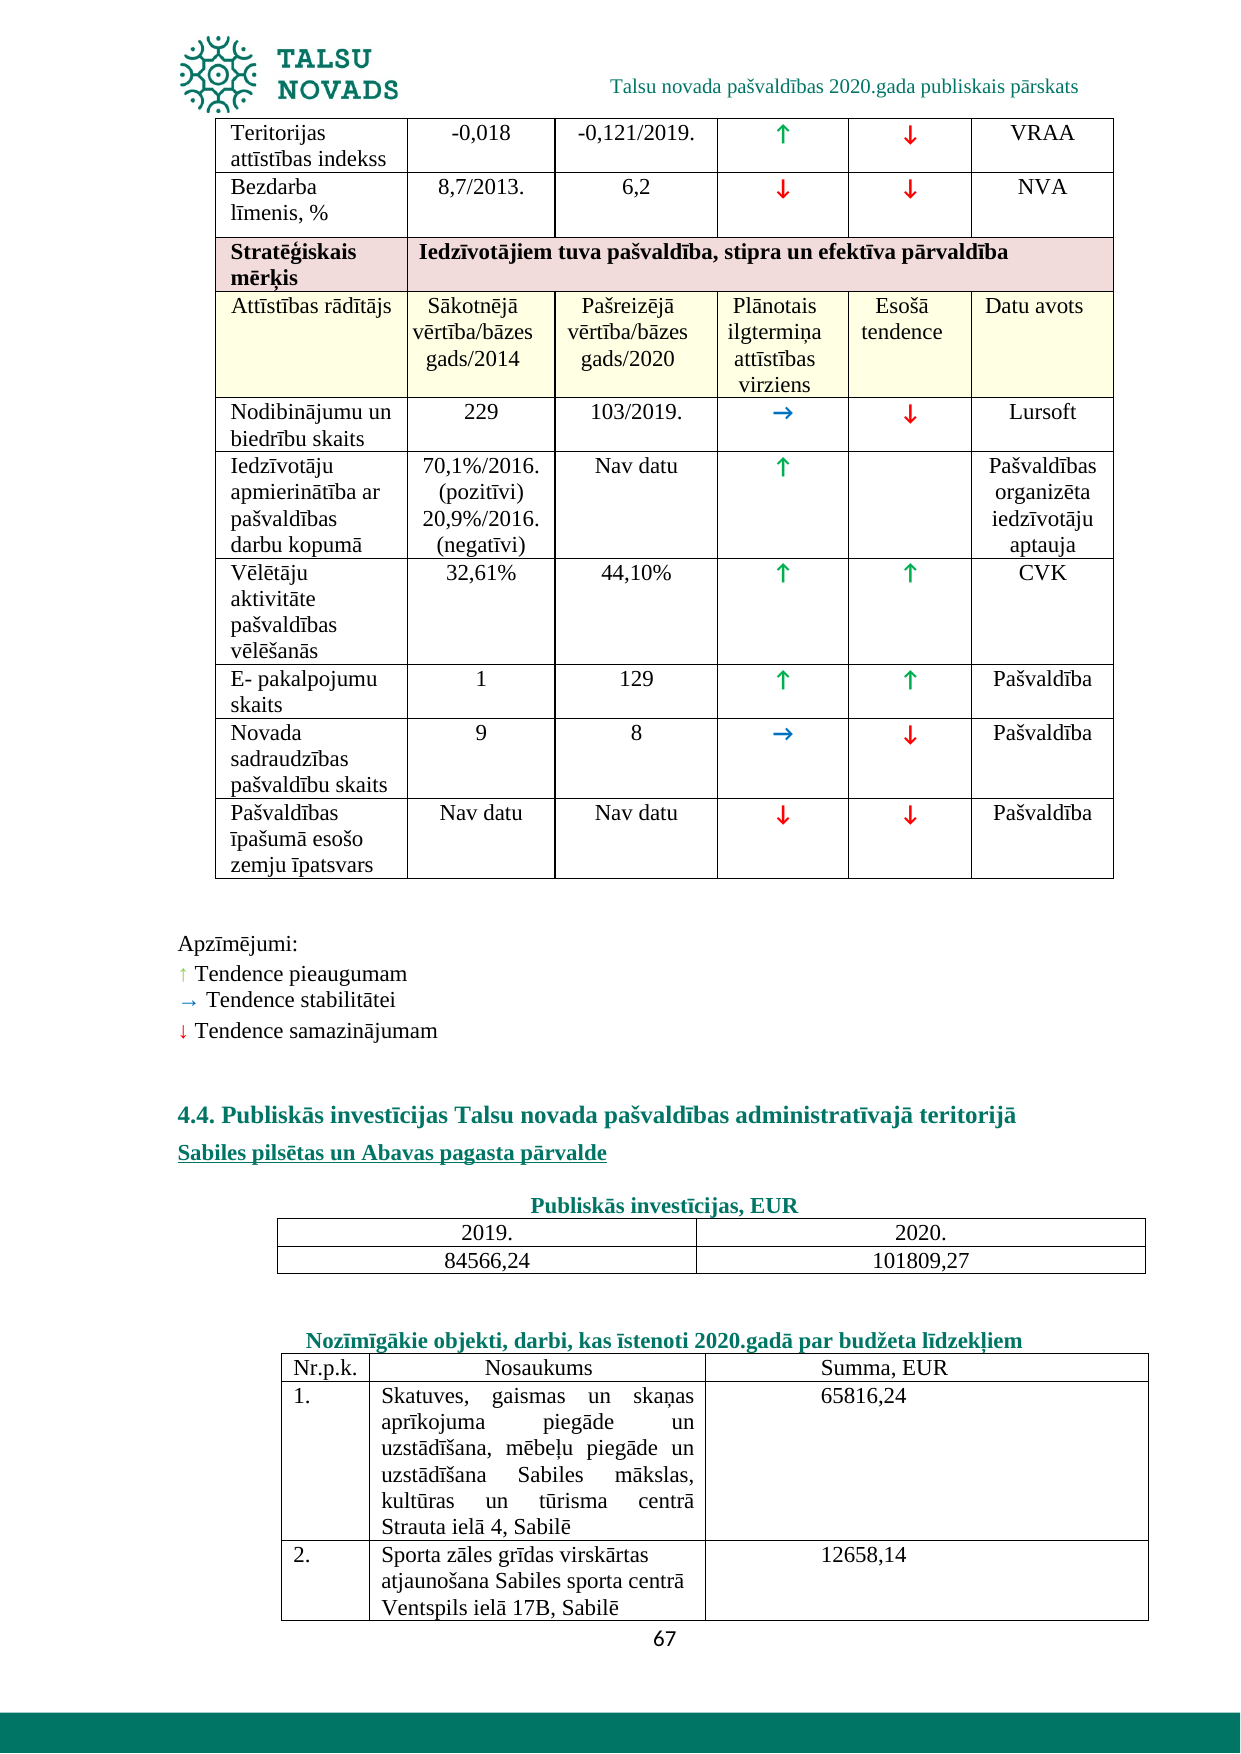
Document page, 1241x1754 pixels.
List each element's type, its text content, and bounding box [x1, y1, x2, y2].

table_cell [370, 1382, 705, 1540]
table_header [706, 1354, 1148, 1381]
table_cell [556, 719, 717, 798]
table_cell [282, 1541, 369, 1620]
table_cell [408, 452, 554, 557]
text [177, 1327, 1152, 1353]
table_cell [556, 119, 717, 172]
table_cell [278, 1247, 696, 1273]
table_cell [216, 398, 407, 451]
text ↓ Tendence samazinājumam [177, 1017, 1143, 1043]
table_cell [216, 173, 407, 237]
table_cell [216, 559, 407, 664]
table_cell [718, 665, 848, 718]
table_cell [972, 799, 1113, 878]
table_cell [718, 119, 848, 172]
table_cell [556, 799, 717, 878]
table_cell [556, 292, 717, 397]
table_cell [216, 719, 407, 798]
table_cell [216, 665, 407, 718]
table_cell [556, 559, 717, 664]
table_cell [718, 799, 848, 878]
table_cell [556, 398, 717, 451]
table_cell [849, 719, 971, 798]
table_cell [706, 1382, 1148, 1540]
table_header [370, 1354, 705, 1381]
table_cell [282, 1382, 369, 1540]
text Sabiles pilsētas un Abavas pagasta pārvalde [177, 1139, 1152, 1166]
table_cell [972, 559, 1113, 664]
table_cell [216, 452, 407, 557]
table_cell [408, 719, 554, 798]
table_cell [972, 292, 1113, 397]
text Apzīmējumi: [177, 930, 1152, 956]
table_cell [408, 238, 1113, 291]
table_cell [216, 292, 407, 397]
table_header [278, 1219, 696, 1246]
text ↑ Tendence pieaugumam [177, 960, 1152, 987]
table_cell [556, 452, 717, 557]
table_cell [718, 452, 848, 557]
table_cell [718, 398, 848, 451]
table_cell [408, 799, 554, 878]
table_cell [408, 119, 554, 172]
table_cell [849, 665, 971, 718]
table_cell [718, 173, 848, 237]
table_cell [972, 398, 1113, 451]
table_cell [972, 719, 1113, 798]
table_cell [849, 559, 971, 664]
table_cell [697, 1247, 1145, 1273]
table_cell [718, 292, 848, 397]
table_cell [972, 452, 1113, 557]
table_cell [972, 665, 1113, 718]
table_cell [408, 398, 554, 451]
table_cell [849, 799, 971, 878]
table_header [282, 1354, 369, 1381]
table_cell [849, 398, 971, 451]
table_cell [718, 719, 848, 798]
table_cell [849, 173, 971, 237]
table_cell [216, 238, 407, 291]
subtitle 4.4. Publiskās investīcijas Talsu novada pašvaldības administratīvajā teritorijā [177, 1100, 1152, 1129]
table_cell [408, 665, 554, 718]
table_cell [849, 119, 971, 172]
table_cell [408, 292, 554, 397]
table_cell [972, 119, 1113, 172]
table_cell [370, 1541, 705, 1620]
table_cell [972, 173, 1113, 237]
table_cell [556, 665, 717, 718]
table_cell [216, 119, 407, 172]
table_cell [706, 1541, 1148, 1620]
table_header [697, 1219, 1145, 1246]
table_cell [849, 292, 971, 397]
picture [180, 36, 398, 113]
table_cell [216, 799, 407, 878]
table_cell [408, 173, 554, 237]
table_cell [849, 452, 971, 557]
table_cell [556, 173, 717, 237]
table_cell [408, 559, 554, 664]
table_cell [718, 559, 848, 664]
text → Tendence stabilitātei [177, 987, 1143, 1013]
text Publiskās investīcijas, EUR [177, 1192, 1152, 1218]
